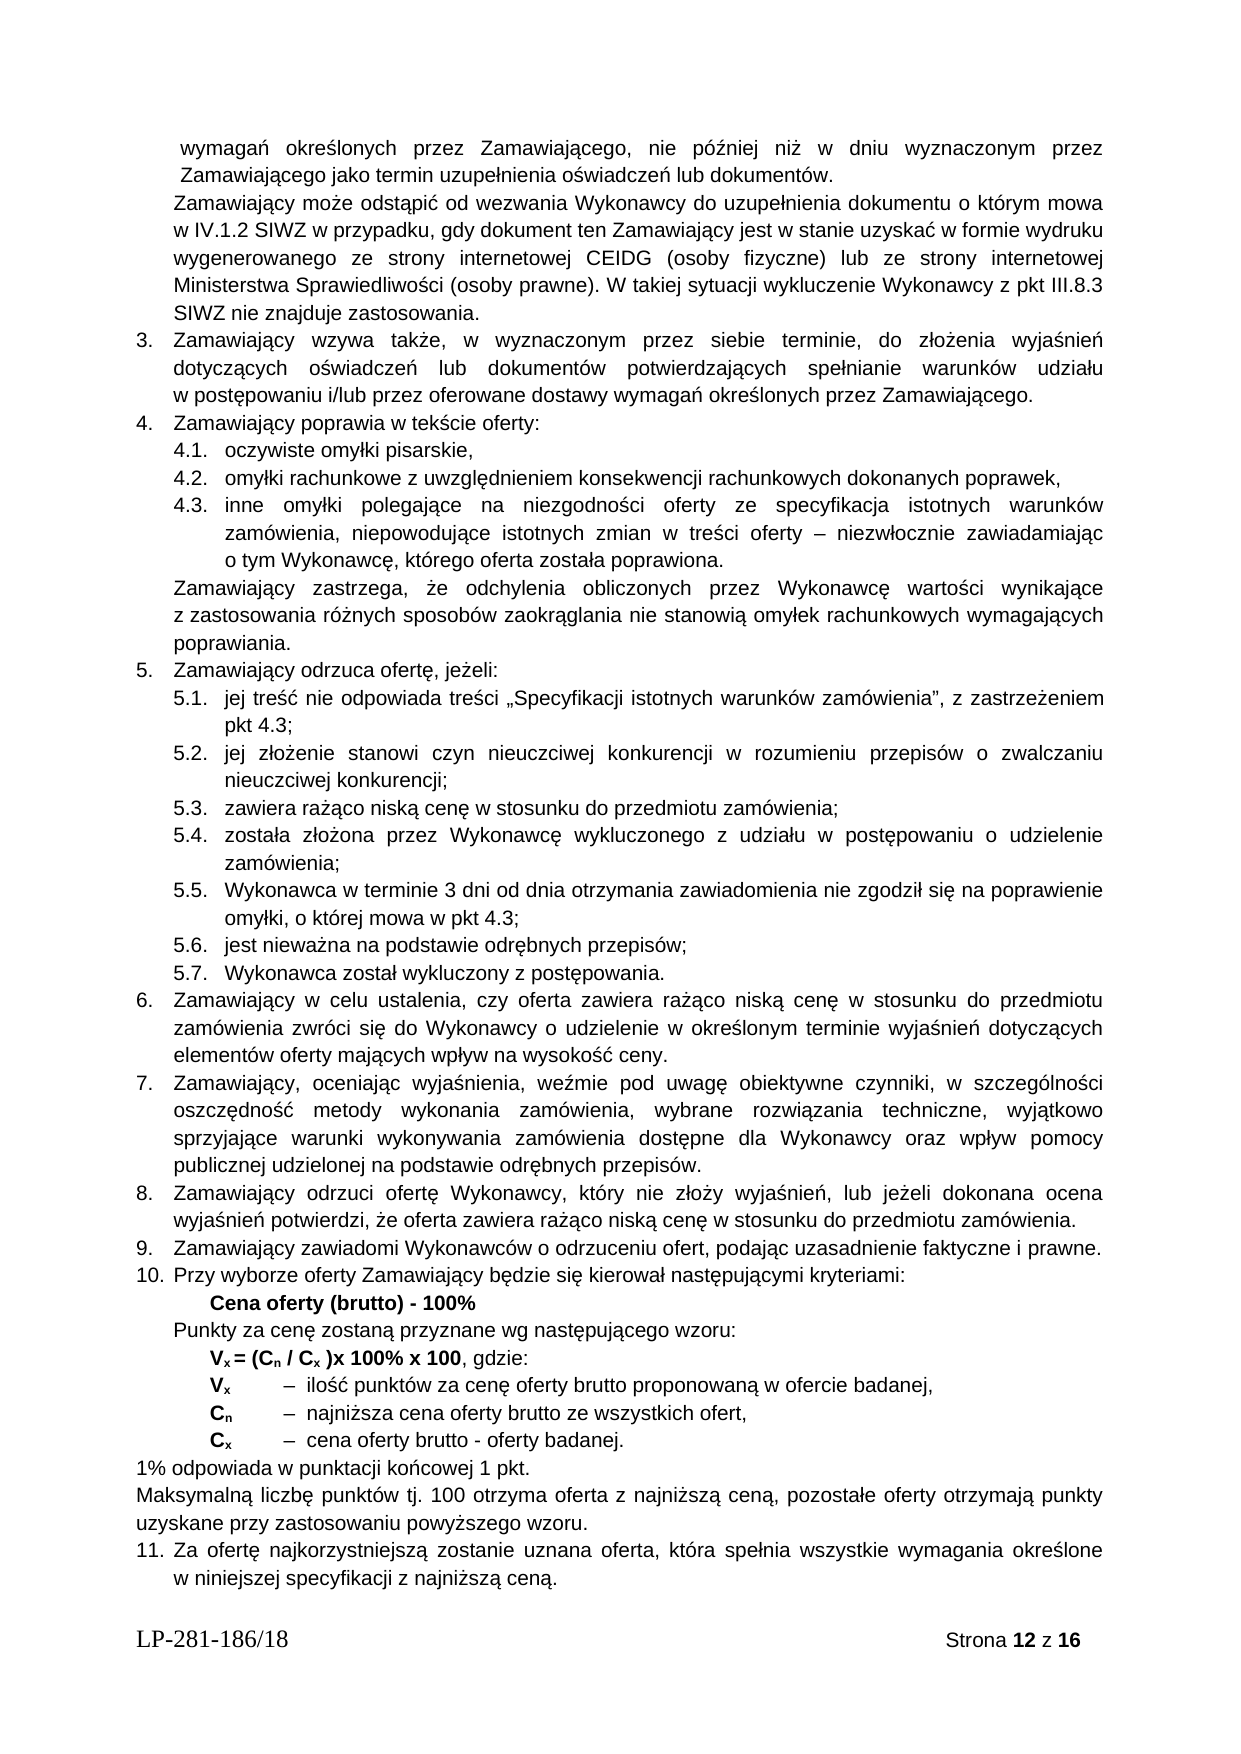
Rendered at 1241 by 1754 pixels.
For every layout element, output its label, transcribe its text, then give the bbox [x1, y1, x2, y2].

text Vx – ilość punktów za cenę oferty brutto proponowaną w ofercie badanej, [192, 1373, 1104, 1397]
list Przy wyborze oferty Zamawiający będzie się kierował następującymi kryteriami: [136, 1263, 1104, 1287]
list Zamawiający, oceniając wyjaśnienia, weźmie pod uwagę obiektywne czynniki, w szczególności oszczędność metody wykonania zamówienia, wybrane rozwiązania techniczne, wyjątkowo sprzyjające warunki wykonywania zamówienia dostępne dla Wykonawcy oraz wpływ pomocy publicznej udzielonej na podstawie odrębnych przepisów. [136, 1071, 1104, 1177]
list została złożona przez Wykonawcę wykluczonego z udziału w postępowaniu o udzielenie zamówienia; [173, 823, 1104, 875]
list jej treść nie odpowiada treści „Specyfikacji istotnych warunków zamówienia”, z zastrzeżeniem pkt 4.3; [173, 686, 1104, 737]
text 1% odpowiada w punktacji końcowej 1 pkt. [136, 1456, 1104, 1480]
list Wykonawca został wykluczony z postępowania. [173, 961, 1104, 985]
text Zamawiający zastrzega, że odchylenia obliczonych przez Wykonawcę wartości wynikające z zastosowania różnych sposobów zaokrąglania nie stanowią omyłek rachunkowych wymagających poprawiania. [173, 576, 1104, 655]
list Zamawiający wzywa także, w wyznaczonym przez siebie terminie, do złożenia wyjaśnień dotyczących oświadczeń lub dokumentów potwierdzających spełnianie warunków udziału w postępowaniu i/lub przez oferowane dostawy wymagań określonych przez Zamawiającego. [136, 328, 1104, 407]
list jest nieważna na podstawie odrębnych przepisów; [173, 933, 1104, 957]
text Cx – cena oferty brutto - oferty badanej. [192, 1428, 1104, 1452]
list zawiera rażąco niską cenę w stosunku do przedmiotu zamówienia; [173, 796, 1104, 820]
text Zamawiający może odstąpić od wezwania Wykonawcy do uzupełnienia dokumentu o którym mowa w IV.1.2 SIWZ w przypadku, gdy dokument ten Zamawiający jest w stanie uzyskać w formie wydruku wygenerowanego ze strony internetowej CEIDG (osoby fizyczne) lub ze strony internetowej Ministerstwa Sprawiedliwości (osoby prawne). W takiej sytuacji wykluczenie Wykonawcy z pkt III.8.3 SIWZ nie znajduje zastosowania. [173, 191, 1104, 325]
list jej złożenie stanowi czyn nieuczciwej konkurencji w rozumieniu przepisów o zwalczaniu nieuczciwej konkurencji; [173, 741, 1104, 792]
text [179, 136, 1104, 187]
list Wykonawca w terminie 3 dni od dnia otrzymania zawiadomienia nie zgodził się na poprawienie omyłki, o której mowa w pkt 4.3; [173, 878, 1104, 930]
list Zamawiający w celu ustalenia, czy oferta zawiera rażąco niską cenę w stosunku do przedmiotu zamówienia zwróci się do Wykonawcy o udzielenie w określonym terminie wyjaśnień dotyczących elementów oferty mających wpływ na wysokość ceny. [136, 988, 1104, 1067]
text Vx = (Cn / Cx )x 100% x 100, gdzie: [192, 1346, 1104, 1370]
list omyłki rachunkowe z uwzględnieniem konsekwencji rachunkowych dokonanych poprawek, [173, 466, 1104, 490]
text Cena oferty (brutto) - 100% [192, 1291, 1104, 1315]
list inne omyłki polegające na niezgodności oferty ze specyfikacja istotnych warunków zamówienia, niepowodujące istotnych zmian w treści oferty – niezwłocznie zawiadamiając o tym Wykonawcę, którego oferta została poprawiona. [173, 493, 1104, 572]
list Zamawiający odrzuci ofertę Wykonawcy, który nie złoży wyjaśnień, lub jeżeli dokonana ocena wyjaśnień potwierdzi, że oferta zawiera rażąco niską cenę w stosunku do przedmiotu zamówienia. [136, 1181, 1104, 1232]
list oczywiste omyłki pisarskie, [173, 438, 1104, 462]
text Maksymalną liczbę punktów tj. 100 otrzyma oferta z najniższą ceną, pozostałe oferty otrzymają punkty uzyskane przy zastosowaniu powyższego wzoru. [136, 1483, 1104, 1535]
list Za ofertę najkorzystniejszą zostanie uznana oferta, która spełnia wszystkie wymagania określone w niniejszej specyfikacji z najniższą ceną. [136, 1538, 1104, 1590]
text Cn – najniższa cena oferty brutto ze wszystkich ofert, [192, 1401, 1104, 1425]
list Zamawiający odrzuca ofertę, jeżeli: [136, 658, 1104, 682]
list Zamawiający poprawia w tekście oferty: [136, 411, 1104, 435]
list Zamawiający zawiadomi Wykonawców o odrzuceniu ofert, podając uzasadnienie faktyczne i prawne. [136, 1236, 1104, 1260]
text Punkty za cenę zostaną przyznane wg następującego wzoru: [173, 1318, 1104, 1342]
